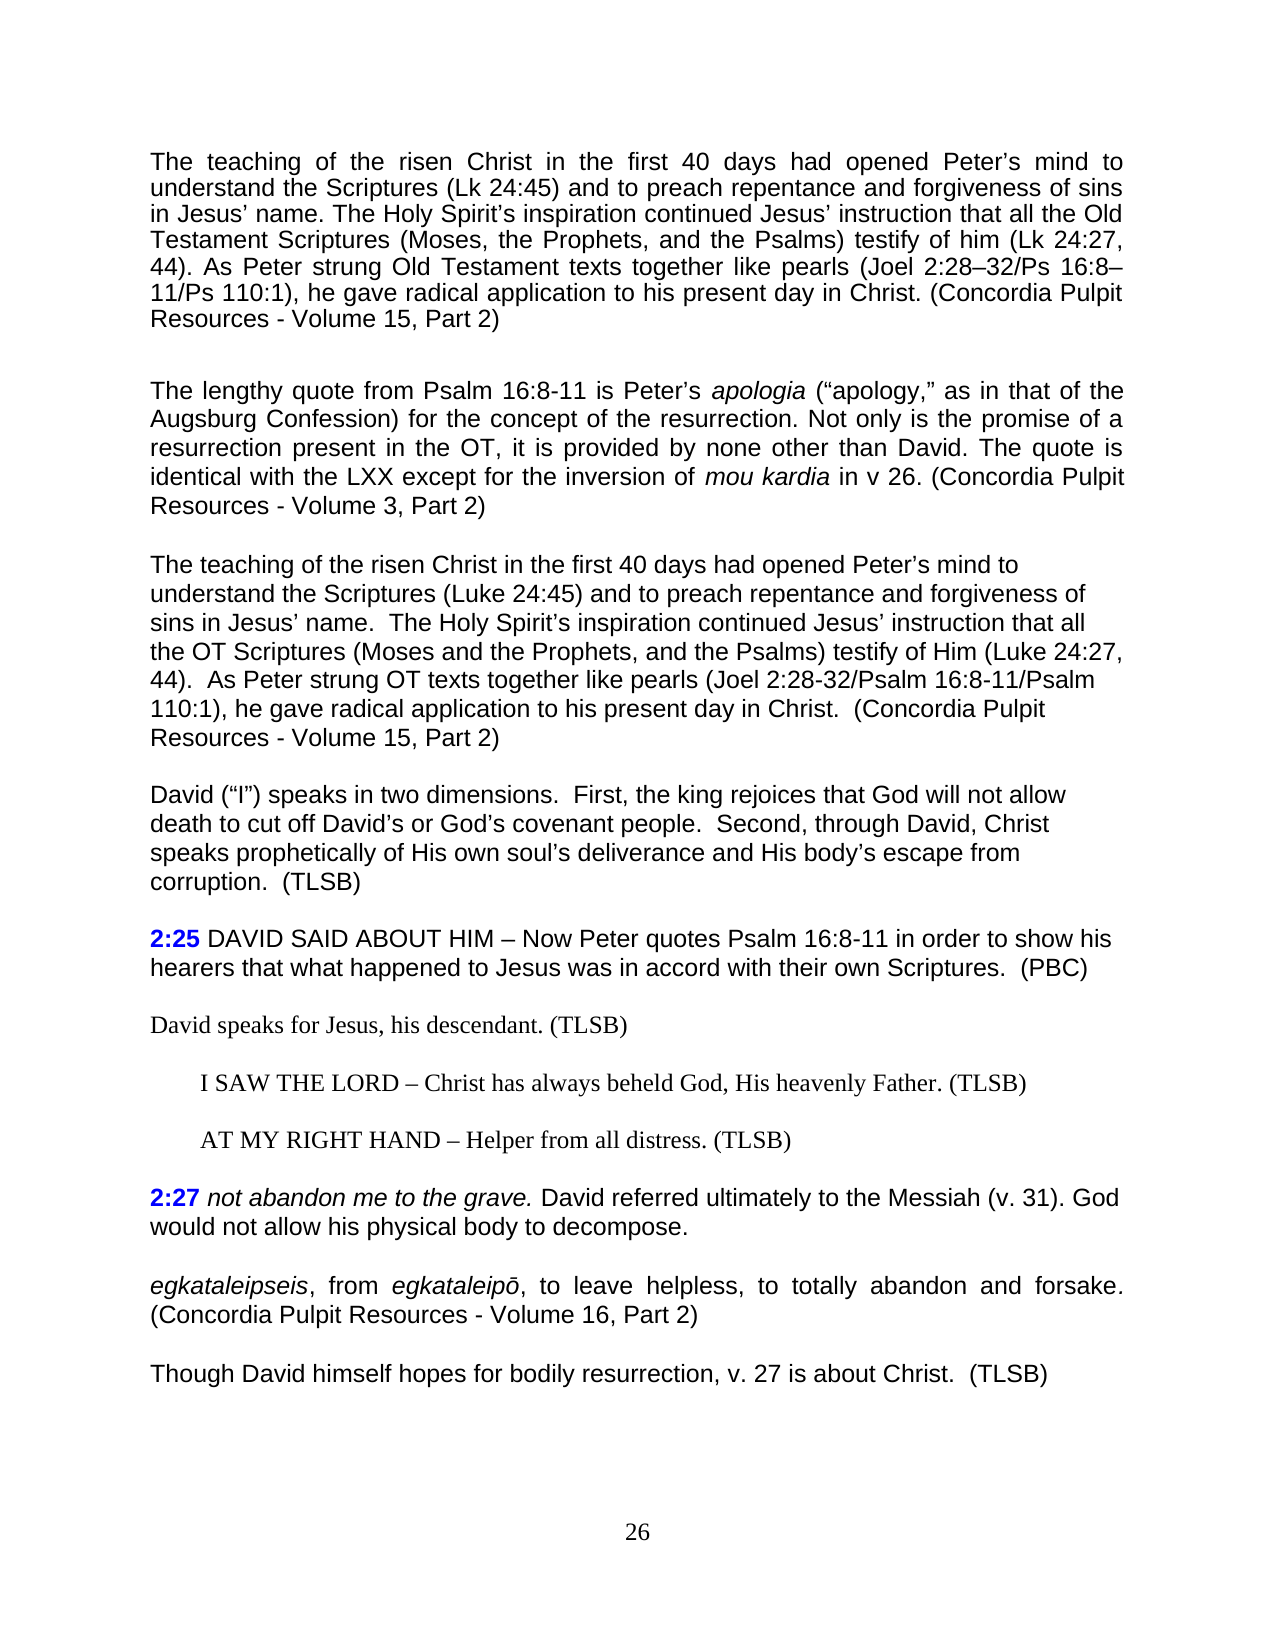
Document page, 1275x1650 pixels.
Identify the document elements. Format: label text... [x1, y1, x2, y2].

text The lengthy quote from Psalm 16:8-11 is Peter’s apologia (“apology,” as in that of the Augsburg Confession) for the concept of the resurrection. Not only is the promise of a resurrection present in the OT, it is provided by none other than David. The quote is identical with the LXX except for the inversion of mou kardia in v 26. (Concordia Pulpit Resources - Volume 3, Part 2) [150, 376, 1125, 519]
text 2:27 not abandon me to the grave. David referred ultimately to the Messiah (v. 31). God would not allow his physical body to decompose. [150, 1183, 1125, 1240]
text David speaks for Jesus, his descendant. (TLSB) [150, 1010, 1125, 1039]
text egkataleipseis, from egkataleipō, to leave helpless, to totally abandon and forsake. (Concordia Pulpit Resources - Volume 16, Part 2) [150, 1271, 1125, 1328]
text The teaching of the risen Christ in the first 40 days had opened Peter’s mind to understand the Scriptures (Lk 24:45) and to preach repentance and forgiveness of sins in Jesus’ name. The Holy Spirit’s inspiration continued Jesus’ instruction that all the Old Testament Scriptures (Moses, the Prophets, and the Psalms) testify of him (Lk 24:27, 44). As Peter strung Old Testament texts together like pearls (Joel 2:28–32/Ps 16:8–11/Ps 110:1), he gave radical application to his present day in Christ. (Concordia Pulpit Resources - Volume 15, Part 2) [150, 150, 1125, 332]
text AT MY RIGHT HAND – Helper from all distress. (TLSB) [150, 1125, 1125, 1154]
text Though David himself hopes for bodily resurrection, v. 27 is about Christ. (TLSB) [150, 1359, 1125, 1388]
text David (“I”) speaks in two dimensions. First, the king rejoices that God will not allow death to cut off David’s or God’s covenant people. Second, through David, Christ speaks prophetically of His own soul’s deliverance and His body’s escape from corruption. (TLSB) [150, 780, 1125, 895]
text The teaching of the risen Christ in the first 40 days had opened Peter’s mind to understand the Scriptures (Luke 24:45) and to preach repentance and forgiveness of sins in Jesus’ name. The Holy Spirit’s inspiration continued Jesus’ instruction that all the OT Scriptures (Moses and the Prophets, and the Psalms) testify of Him (Luke 24:27, 44). As Peter strung OT texts together like pearls (Joel 2:28-32/Psalm 16:8-11/Psalm 110:1), he gave radical application to his present day in Christ. (Concordia Pulpit Resources - Volume 15, Part 2) [150, 550, 1125, 751]
text 2:25 DAVID SAID ABOUT HIM – Now Peter quotes Psalm 16:8-11 in order to show his hearers that what happened to Jesus was in accord with their own Scriptures. (PBC) [150, 924, 1125, 981]
text I SAW THE LORD – Christ has always beheld God, His heavenly Father. (TLSB) [150, 1068, 1125, 1096]
